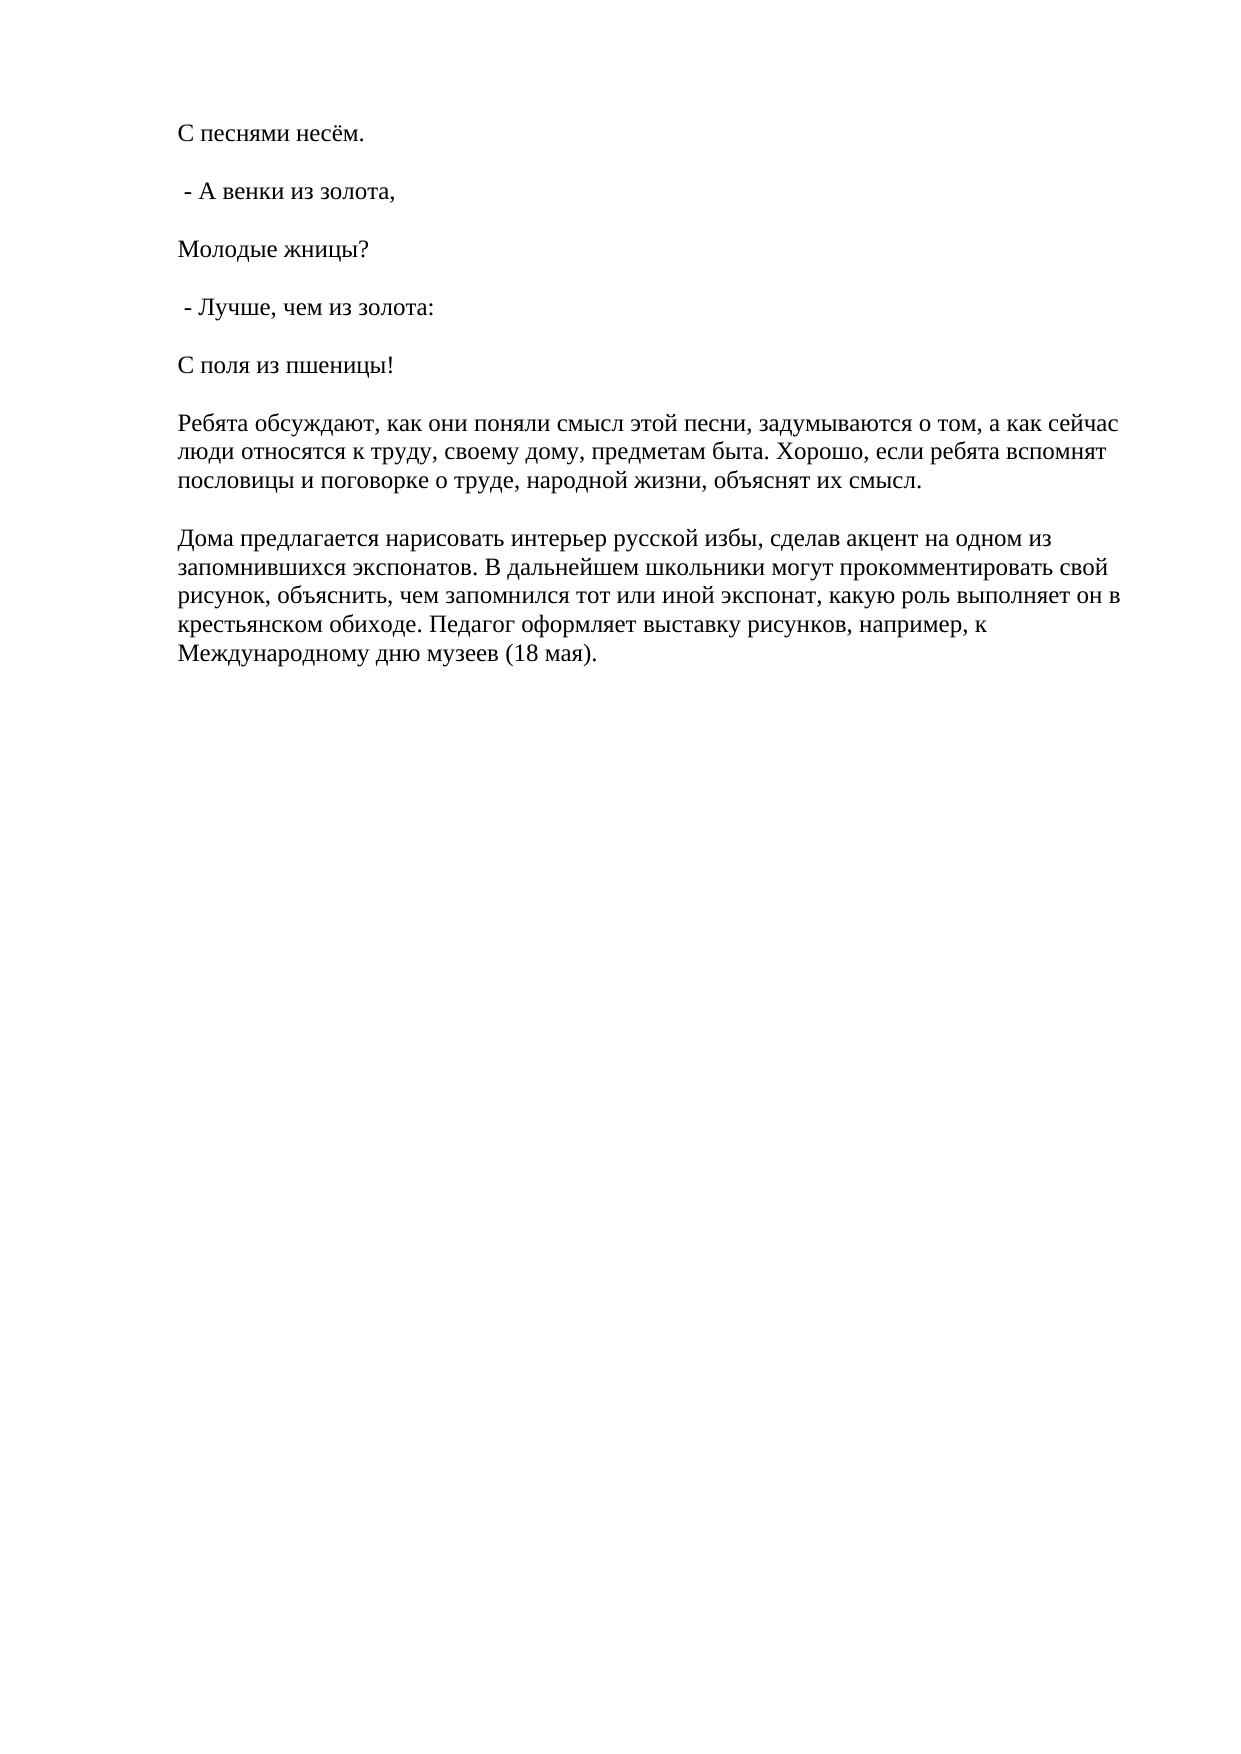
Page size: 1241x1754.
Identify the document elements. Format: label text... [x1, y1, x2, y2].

text - А венки из золота, [177, 176, 1152, 205]
text - Лучше, чем из золота: [177, 292, 1152, 321]
text Молодые жницы? [177, 234, 1152, 263]
text С поля из пшеницы! [177, 350, 1152, 378]
text Ребята обсуждают, как они поняли смысл этой песни, задумываются о том, а как сейчас люди относятся к труду, своему дому, предметам быта. Хорошо, если ребята вспомнят пословицы и поговорке о труде, народной жизни, объяснят их смысл. [177, 408, 1152, 494]
text С песнями несём. [177, 118, 1152, 147]
text Дома предлагается нарисовать интерьер русской избы, сделав акцент на одном из запомнившихся экспонатов. В дальнейшем школьники могут прокомментировать свой рисунок, объяснить, чем запомнился тот или иной экспонат, какую роль выполняет он в крестьянском обиходе. Педагог оформляет выставку рисунков, например, к Международному дню музеев (18 мая). [177, 523, 1152, 667]
